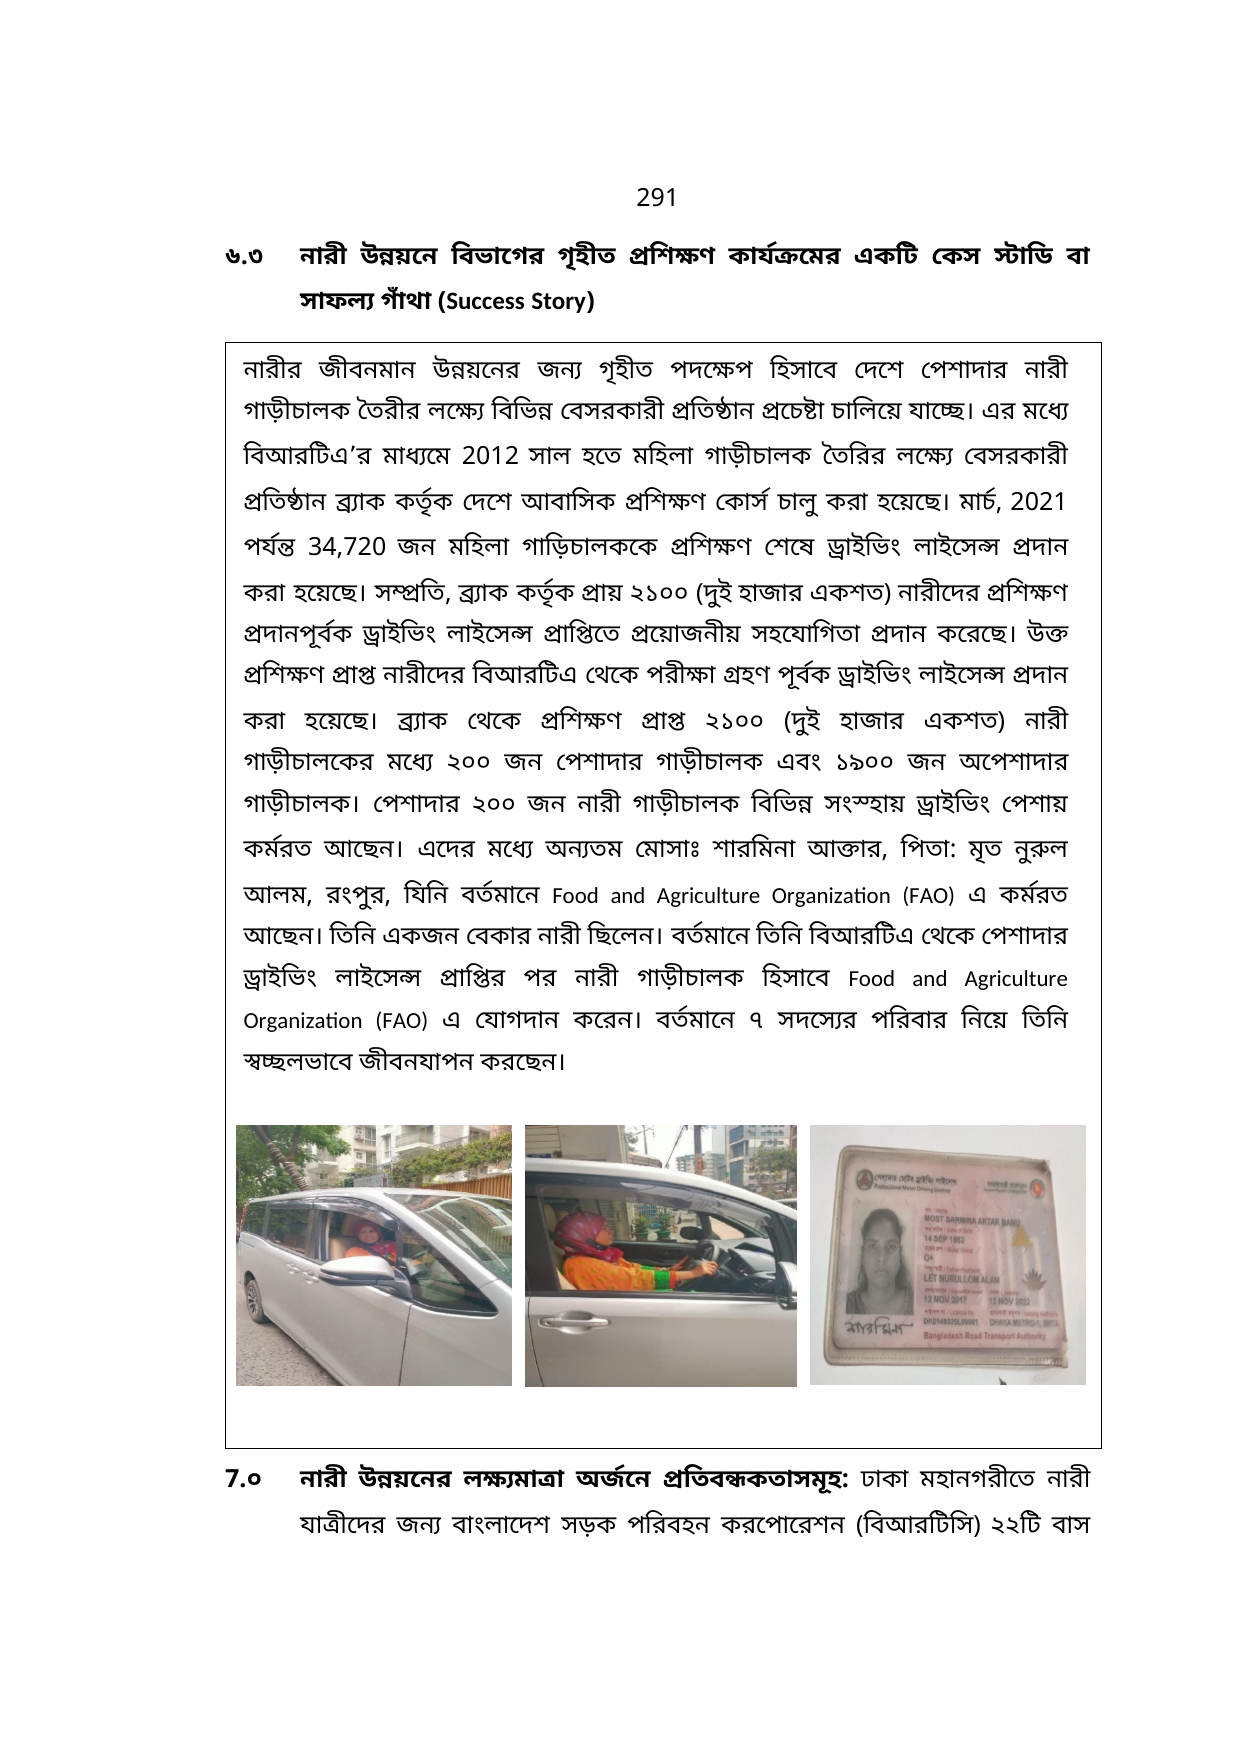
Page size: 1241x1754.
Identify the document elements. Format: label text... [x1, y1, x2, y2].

text ৬.৩ নারী উন্নয়নে বিভাগের গৃহীত প্রশিক্ষণ কার্যক্রমের একটি কেস স্টাডি বা সাফল্য গাঁথা (Success Story) [225, 237, 1090, 320]
picture [810, 1125, 1086, 1385]
picture [236, 1125, 512, 1386]
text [225, 1461, 1090, 1543]
picture [525, 1125, 797, 1387]
table_header নারীর জীবনমান উন্নয়নের জন্য গৃহীত পদক্ষেপ হিসাবে দেশে পেশাদার নারী গাড়ীচালক তৈরীর লক্ষ্যে বিভিন্ন বেসরকারী প্রতিষ্ঠান প্রচেষ্টা চালিয়ে যাচ্ছে। এর মধ্যে বিআরটিএ’র মাধ্যমে 2012 সাল হতে মহিলা গাড়ীচালক তৈরির লক্ষ্যে বেসরকারী প্রতিষ্ঠান ব্র্যাক কর্তৃক দেশে আবাসিক প্রশিক্ষণ কোর্স চালু করা হয়েছে। মার্চ, 2021 পর্যন্ত 34,720 জন মহিলা গাড়িচালককে প্রশিক্ষণ শেষে ড্রাইভিং লাইসেন্স প্রদান করা হয়েছে। সম্প্রতি, ব্র্যাক কর্তৃক প্রায় ২১০০ (দুই হাজার একশত) নারীদের প্রশিক্ষণ প্রদানপূর্বক ড্রাইভিং লাইসেন্স প্রাপ্তিতে প্রয়োজনীয় সহযোগিতা প্রদান করেছে। উক্ত প্রশিক্ষণ প্রাপ্ত নারীদের বিআরটিএ থেকে পরীক্ষা গ্রহণ পূর্বক ড্রাইভিং লাইসেন্স প্রদান করা হয়েছে। ব্র্যাক থেকে প্রশিক্ষণ প্রাপ্ত ২১০০ (দুই হাজার একশত) নারী গাড়ীচালকের মধ্যে ২০০ জন পেশাদার গাড়ীচালক এবং ১৯০০ জন অপেশাদার গাড়ীচালক। পেশাদার ২০০ জন নারী গাড়ীচালক বিভিন্ন সংস্হায় ড্রাইভিং পেশায় কর্মরত আছেন। এদের মধ্যে অন্যতম মোসাঃ শারমিনা আক্তার, পিতা: মৃত নুরুল আলম, রংপুর, যিনি বর্তমানে Food and Agriculture Organization (FAO) এ কর্মরত আছেন। তিনি একজন বেকার নারী ছিলেন। বর্তমানে তিনি বিআরটিএ থেকে পেশাদার ড্রাইভিং লাইসেন্স প্রাপ্তির পর নারী গাড়ীচালক হিসাবে Food and Agriculture Organization (FAO) এ যোগদান করেন। বর্তমানে ৭ সদস্যের পরিবার নিয়ে তিনি স্বচ্ছলভাবে জীবনযাপন করছেন। [226, 343, 1101, 1448]
